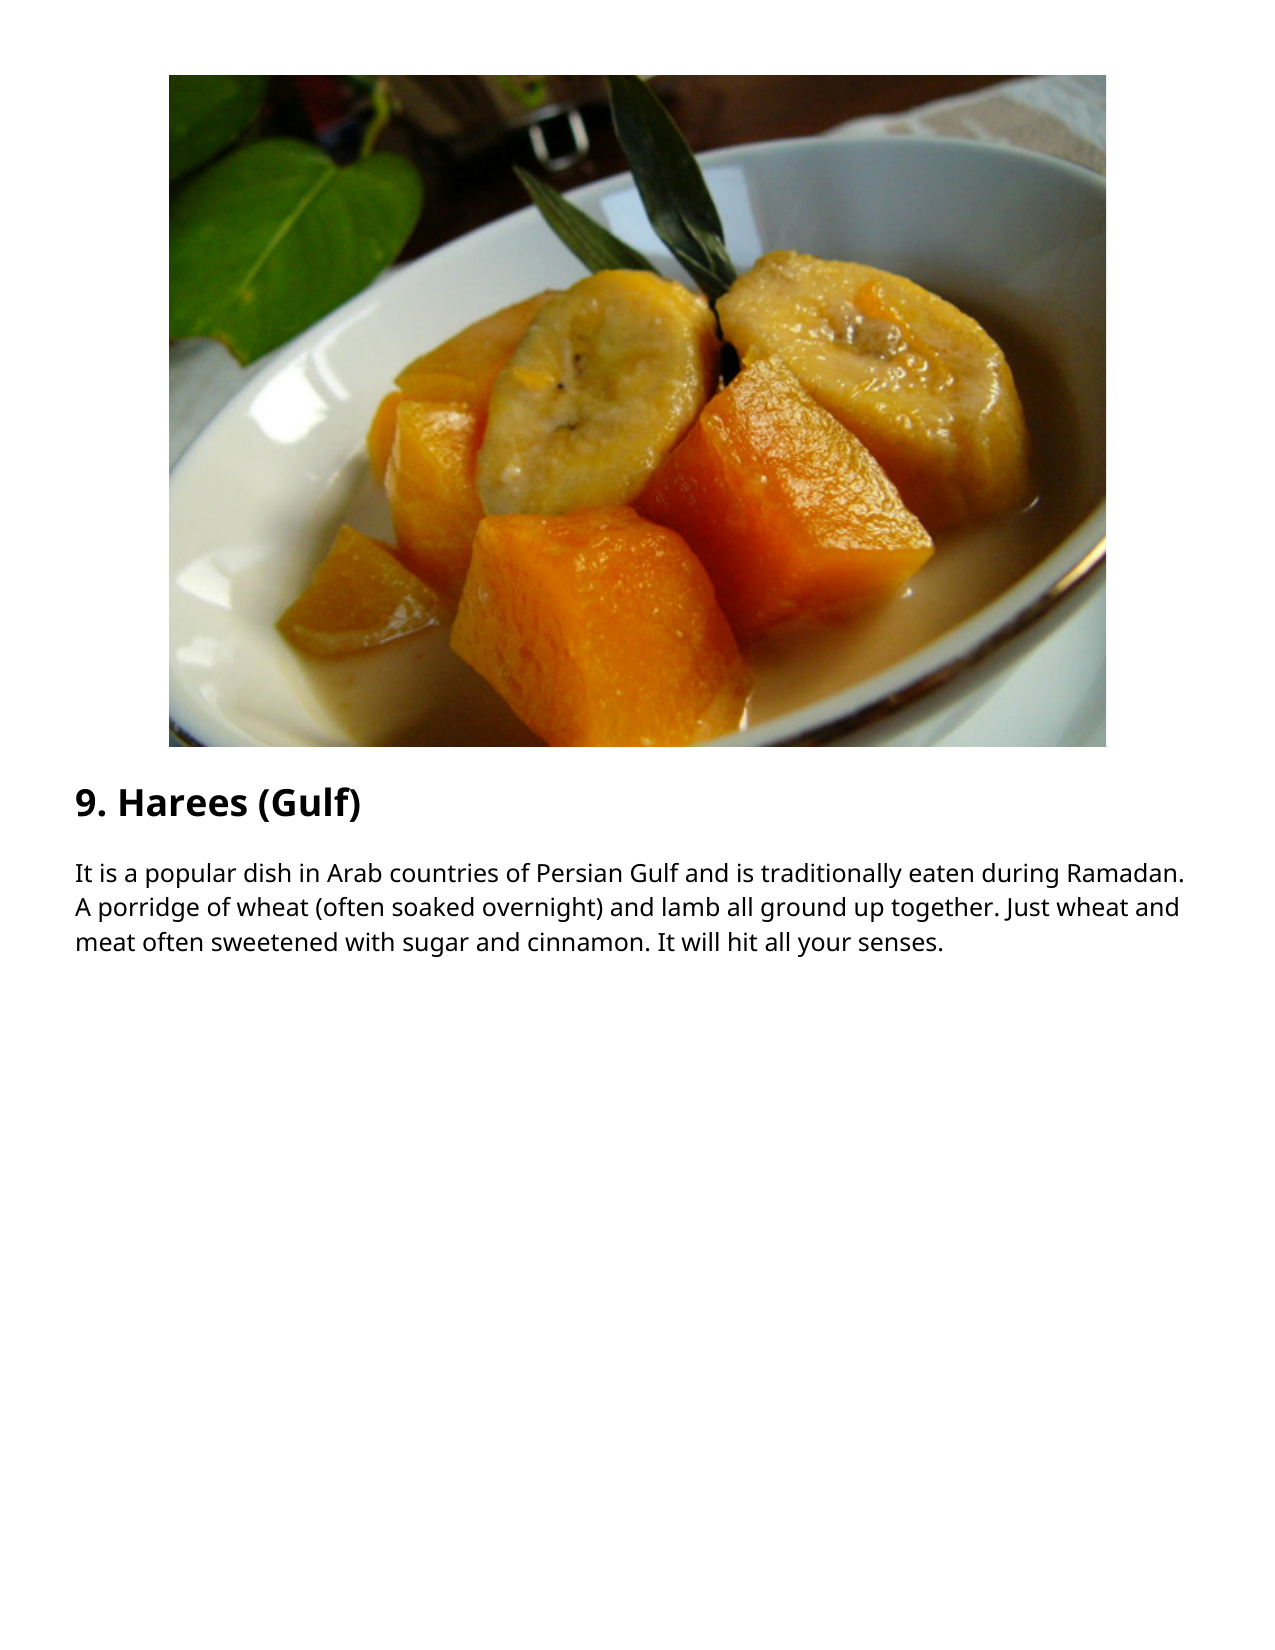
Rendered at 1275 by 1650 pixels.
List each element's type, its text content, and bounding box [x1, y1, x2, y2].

text It is a popular dish in Arab countries of Persian Gulf and is traditionally eaten during Ramadan. A porridge of wheat (often soaked overnight) and lamb all ground up together. Just wheat and meat often sweetened with sugar and cinnamon. It will hit all your senses. [75, 856, 1200, 958]
picture [169, 75, 1107, 747]
text 9. Harees (Gulf) [75, 776, 1200, 827]
